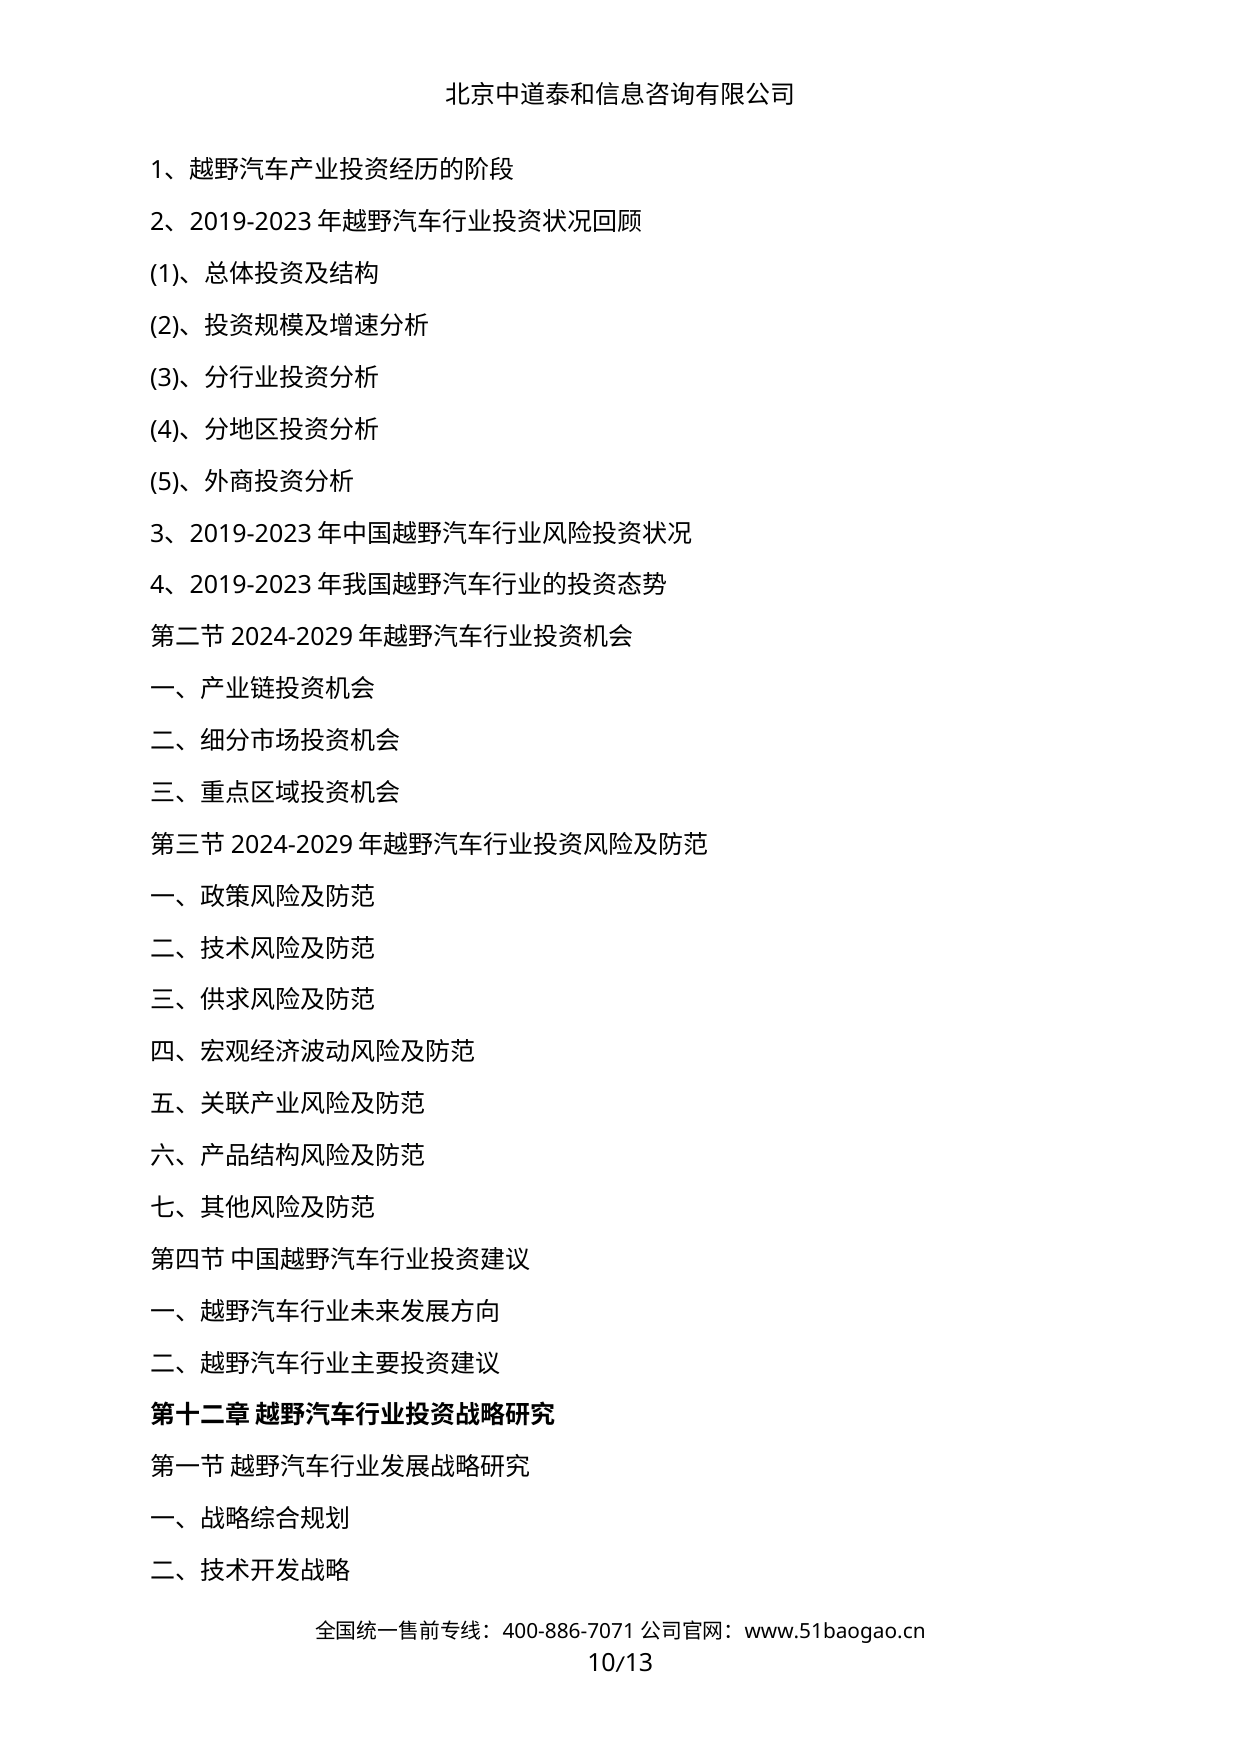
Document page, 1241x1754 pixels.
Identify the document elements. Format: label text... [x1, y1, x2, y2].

text 二、越野汽车行业主要投资建议 [150, 1343, 1090, 1379]
text 一、产业链投资机会 [150, 669, 1090, 705]
text 七、其他风险及防范 [150, 1187, 1090, 1224]
text (5)、外商投资分析 [150, 461, 1090, 497]
text 第十二章 越野汽车行业投资战略研究 [150, 1395, 1090, 1431]
text 五、关联产业风险及防范 [150, 1084, 1090, 1120]
text 一、越野汽车行业未来发展方向 [150, 1291, 1090, 1327]
text 第二节 2024-2029年越野汽车行业投资机会 [150, 617, 1090, 653]
text 2、2019-2023年越野汽车行业投资状况回顾 [150, 202, 1090, 238]
text 3、2019-2023年中国越野汽车行业风险投资状况 [150, 513, 1090, 549]
text 二、细分市场投资机会 [150, 721, 1090, 757]
text (4)、分地区投资分析 [150, 409, 1090, 446]
text 一、政策风险及防范 [150, 876, 1090, 912]
text (1)、总体投资及结构 [150, 254, 1090, 290]
text 1、越野汽车产业投资经历的阶段 [150, 150, 1090, 186]
text 二、技术风险及防范 [150, 928, 1090, 964]
text (2)、投资规模及增速分析 [150, 306, 1090, 342]
text 第一节 越野汽车行业发展战略研究 [150, 1447, 1090, 1483]
text 三、供求风险及防范 [150, 980, 1090, 1016]
text 六、产品结构风险及防范 [150, 1136, 1090, 1172]
text 二、技术开发战略 [150, 1551, 1090, 1587]
text 4、2019-2023年我国越野汽车行业的投资态势 [150, 565, 1090, 601]
text 一、战略综合规划 [150, 1499, 1090, 1535]
text 第三节 2024-2029年越野汽车行业投资风险及防范 [150, 824, 1090, 861]
text (3)、分行业投资分析 [150, 357, 1090, 394]
text 四、宏观经济波动风险及防范 [150, 1032, 1090, 1068]
text 三、重点区域投资机会 [150, 772, 1090, 809]
text 第四节 中国越野汽车行业投资建议 [150, 1239, 1090, 1276]
